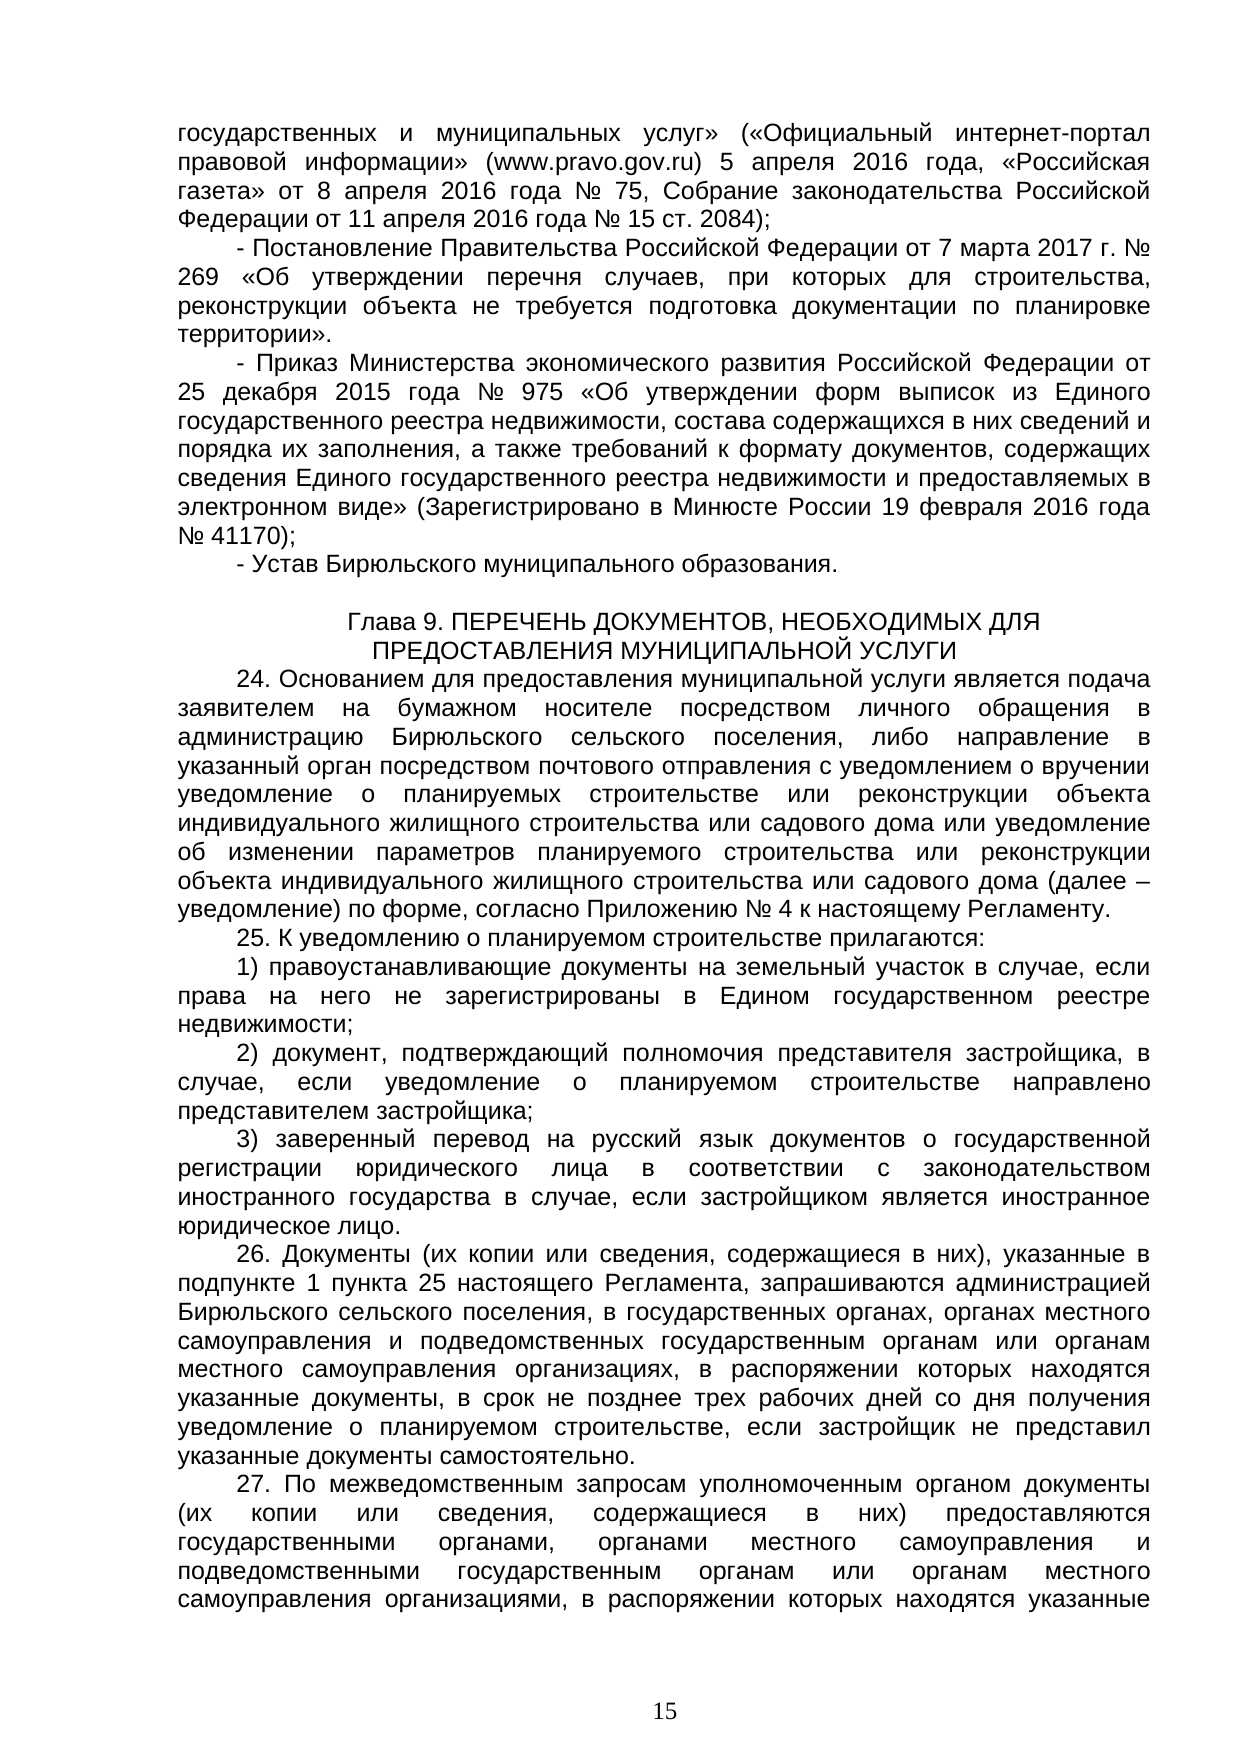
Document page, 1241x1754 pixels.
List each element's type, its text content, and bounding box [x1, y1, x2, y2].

text 2) документ, подтверждающий полномочия представителя застройщика, в случае, если уведомление о планируемом строительстве направлено представителем застройщика; [177, 1038, 1152, 1124]
text 25. К уведомлению о планируемом строительстве прилагаются: [177, 923, 1152, 952]
text - Постановление Правительства Российской Федерации от 7 марта 2017 г. № 269 «Об утверждении перечня случаев, при которых для строительства, реконструкции объекта не требуется подготовка документации по планировке территории». [177, 233, 1152, 348]
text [177, 1469, 1152, 1613]
text 3) заверенный перевод на русский язык документов о государственной регистрации юридического лица в соответствии с законодательством иностранного государства в случае, если застройщиком является иностранное юридическое лицо. [177, 1124, 1152, 1239]
text Глава 9. ПЕРЕЧЕНЬ ДОКУМЕНТОВ, НЕОБХОДИМЫХ ДЛЯ ПРЕДОСТАВЛЕНИЯ МУНИЦИПАЛЬНОЙ УСЛУГИ [177, 607, 1152, 664]
text 26. Документы (их копии или сведения, содержащиеся в них), указанные в подпункте 1 пункта 25 настоящего Регламента, запрашиваются администрацией Бирюльского сельского поселения, в государственных органах, органах местного самоуправления и подведомственных государственным органам или органам местного самоуправления организациях, в распоряжении которых находятся указанные документы, в срок не позднее трех рабочих дней со дня получения уведомление о планируемом строительстве, если застройщик не представил указанные документы самостоятельно. [177, 1239, 1152, 1469]
text 1) правоустанавливающие документы на земельный участок в случае, если права на него не зарегистрированы в Едином государственном реестре недвижимости; [177, 952, 1152, 1038]
text - Приказ Министерства экономического развития Российской Федерации от 25 декабря 2015 года № 975 «Об утверждении форм выписок из Единого государственного реестра недвижимости, состава содержащихся в них сведений и порядка их заполнения, а также требований к формату документов, содержащих сведения Единого государственного реестра недвижимости и предоставляемых в электронном виде» (Зарегистрировано в Минюсте России 19 февраля 2016 года № 41170); [177, 348, 1152, 549]
text - Устав Бирюльского муниципального образования. [177, 549, 1152, 578]
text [177, 118, 1152, 233]
text 24. Основанием для предоставления муниципальной услуги является подача заявителем на бумажном носителе посредством личного обращения в администрацию Бирюльского сельского поселения, либо направление в указанный орган посредством почтового отправления с уведомлением о вручении уведомление о планируемых строительстве или реконструкции объекта индивидуального жилищного строительства или садового дома или уведомление об изменении параметров планируемого строительства или реконструкции объекта индивидуального жилищного строительства или садового дома (далее – уведомление) по форме, согласно Приложению № 4 к настоящему Регламенту. [177, 664, 1152, 923]
